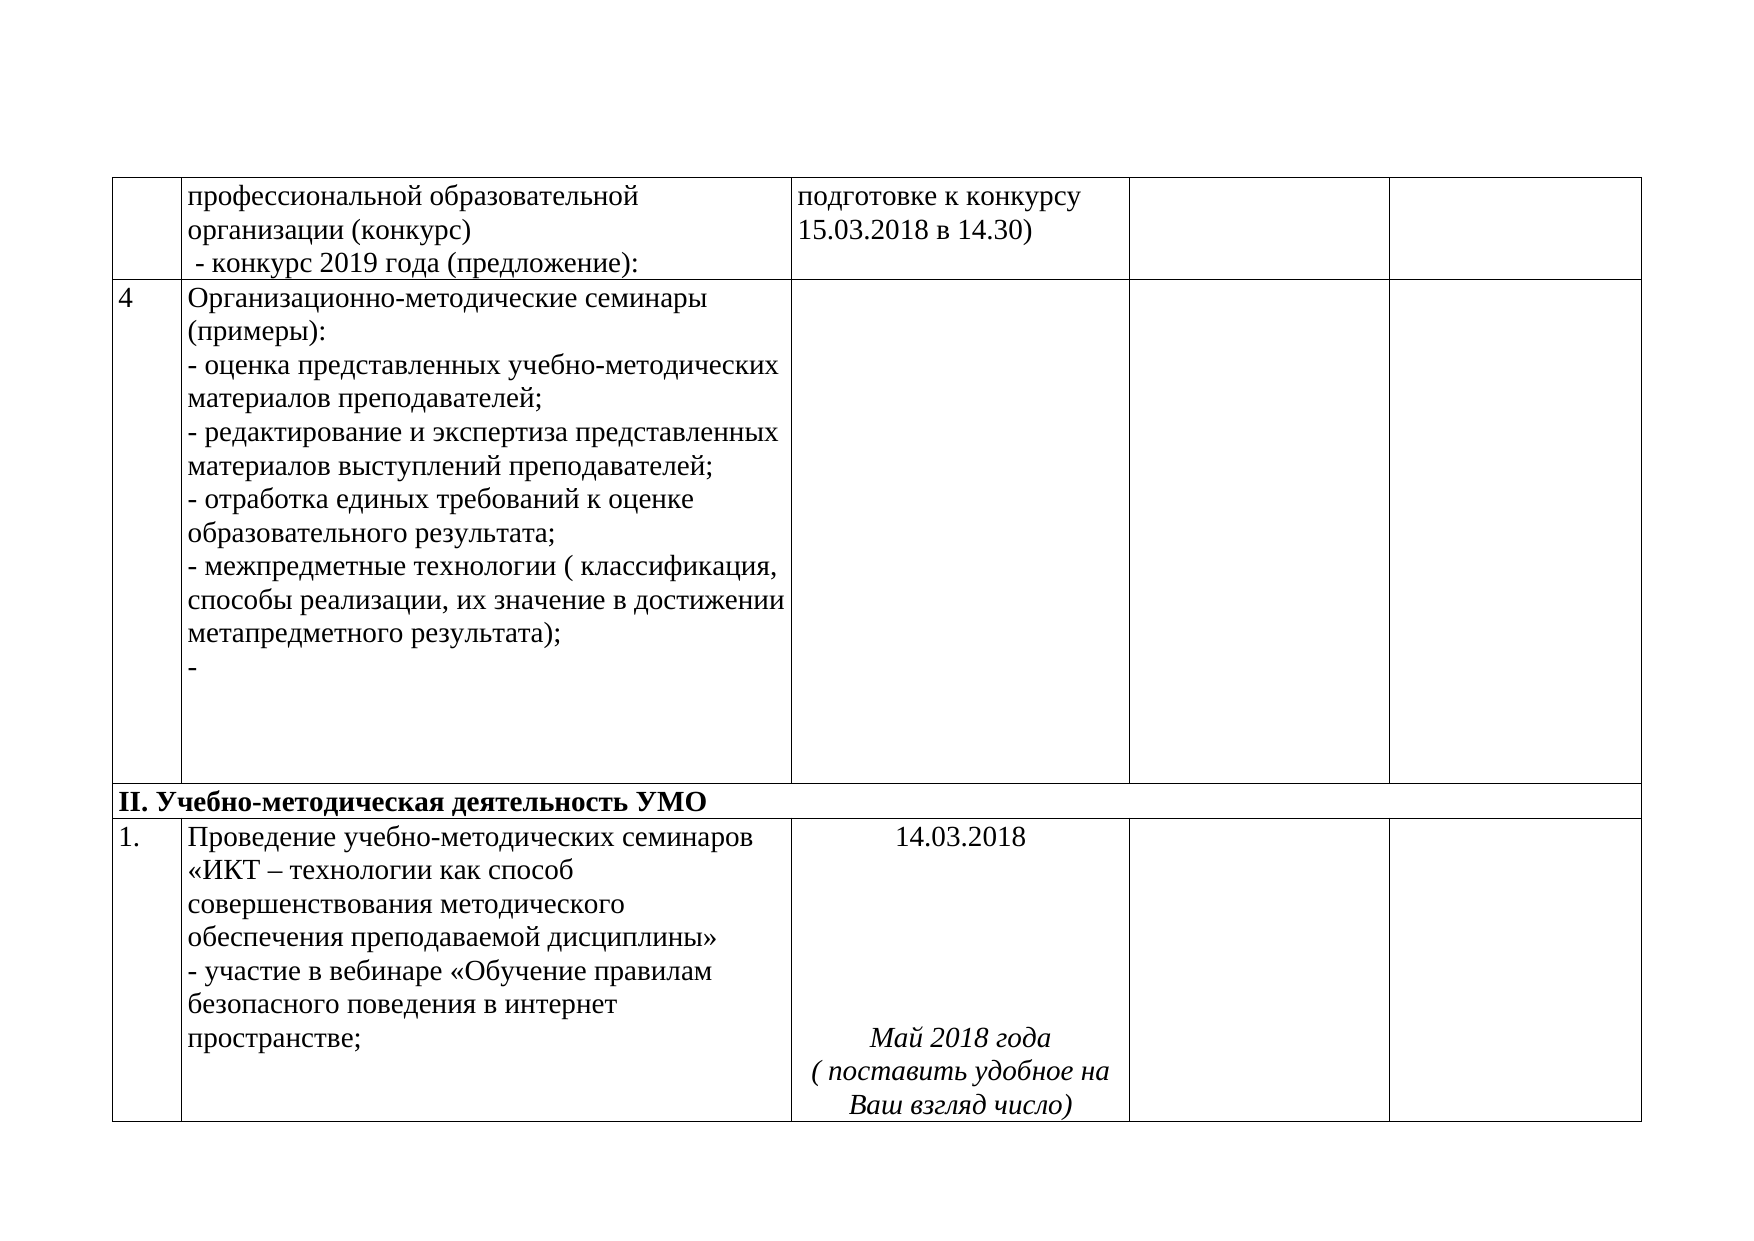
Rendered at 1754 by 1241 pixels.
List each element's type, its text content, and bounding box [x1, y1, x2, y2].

table_cell 1. [113, 819, 181, 1121]
table_cell II. Учебно-методическая деятельность УМО [113, 784, 1641, 818]
table_cell [1390, 819, 1641, 1121]
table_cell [792, 819, 1129, 1121]
table_cell Организационно-методические семинары (примеры): - оценка представленных учебно-методических материалов преподавателей; - редактирование и экспертиза представленных материалов выступлений преподавателей; - отработка единых требований к оценке образовательного результата; - межпредметные технологии ( классификация, способы реализации, их значение в достижении метапредметного результата); - [182, 280, 791, 783]
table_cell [182, 819, 791, 1121]
table_cell 3 [113, 178, 181, 279]
table_cell [792, 280, 1129, 783]
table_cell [792, 178, 1129, 279]
table_cell 4 [113, 280, 181, 783]
table_cell [1130, 178, 1389, 279]
table_cell [1390, 178, 1641, 279]
table_cell [1130, 819, 1389, 1121]
table_cell [1130, 280, 1389, 783]
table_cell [182, 178, 791, 279]
table_cell [1390, 280, 1641, 783]
